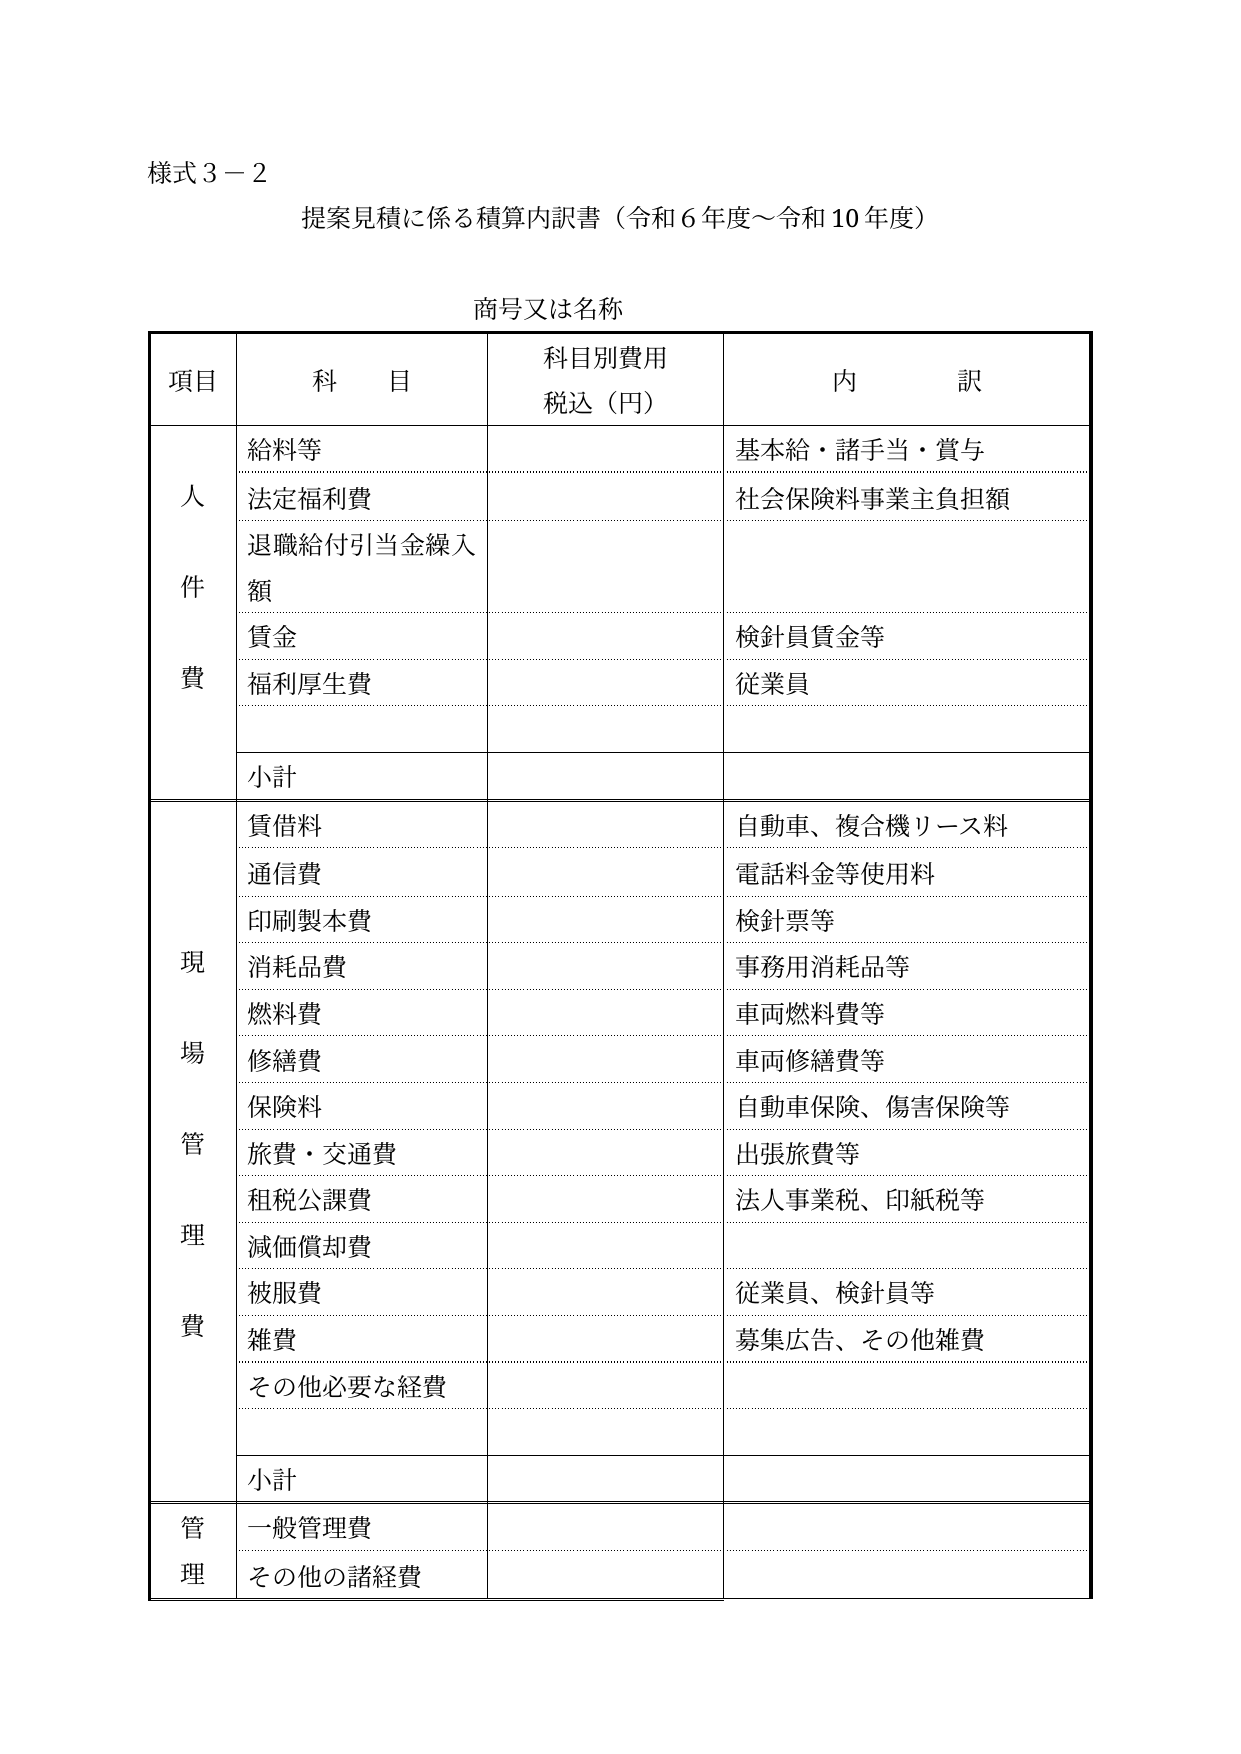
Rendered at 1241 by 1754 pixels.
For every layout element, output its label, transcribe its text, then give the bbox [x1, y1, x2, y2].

table_cell 消耗品費 [237, 942, 487, 989]
table_cell [488, 753, 723, 798]
table_cell [488, 1222, 723, 1268]
table_cell 被服費 [237, 1268, 487, 1315]
table_cell 法定福利費 [237, 471, 487, 520]
table_cell 車両燃料費等 [724, 989, 1089, 1035]
table_cell 保険料 [237, 1082, 487, 1128]
table_cell [724, 1408, 1089, 1454]
table_cell 通信費 [237, 847, 487, 896]
table_cell [488, 802, 723, 847]
table_cell 出張旅費等 [724, 1129, 1089, 1175]
table_cell 従業員、検針員等 [724, 1268, 1089, 1315]
table_header 科目別費用 税込（円） [488, 334, 723, 425]
table_cell [724, 1550, 1089, 1598]
table_cell 人 件 費 [151, 426, 236, 798]
table_cell [488, 989, 723, 1035]
table_cell [488, 1082, 723, 1128]
table_cell 修繕費 [237, 1035, 487, 1082]
table_cell [488, 1129, 723, 1175]
table_cell [724, 1504, 1089, 1550]
table_cell 印刷製本費 [237, 896, 487, 942]
table_cell 燃料費 [237, 989, 487, 1035]
table_cell 小計 [237, 753, 487, 798]
table_cell 減価償却費 [237, 1222, 487, 1268]
table_cell 旅費・交通費 [237, 1129, 487, 1175]
table_cell 小計 [237, 1456, 487, 1501]
table_cell 自動車保険、傷害保険等 [724, 1082, 1089, 1128]
table_header 項目 [151, 334, 236, 425]
table_cell 電話料金等使用料 [724, 847, 1089, 896]
table_cell 賃借料 [237, 802, 487, 847]
table_cell その他の諸経費 [237, 1550, 487, 1598]
table_cell [488, 1550, 723, 1598]
table_header 科 目 [237, 334, 487, 425]
table_cell [724, 1222, 1089, 1268]
table_cell [488, 1456, 723, 1501]
table_header 内 訳 [724, 334, 1089, 425]
table_cell [724, 1361, 1089, 1408]
table_cell [488, 659, 723, 705]
table_cell 検針員賃金等 [724, 612, 1089, 659]
text 提案見積に係る積算内訳書（令和６年度～令和10年度） [148, 194, 1092, 240]
table_cell [488, 896, 723, 942]
table_cell [488, 1268, 723, 1315]
table_cell その他必要な経費 [237, 1361, 487, 1408]
table_cell [488, 1408, 723, 1454]
table_cell 募集広告、その他雑費 [724, 1315, 1089, 1361]
table_cell [488, 942, 723, 989]
text 様式３－２ [148, 149, 1092, 194]
table_cell 管 理 費 [151, 1504, 236, 1598]
table_cell 検針票等 [724, 896, 1089, 942]
table_cell [488, 1035, 723, 1082]
table_cell [724, 1456, 1089, 1501]
table_cell [237, 705, 487, 752]
table_cell [724, 705, 1089, 752]
table_cell [488, 1315, 723, 1361]
table_cell 自動車、複合機リース料 [724, 802, 1089, 847]
table_cell [488, 520, 723, 612]
table_cell [724, 520, 1089, 612]
table_cell [488, 471, 723, 520]
table_cell 給料等 [237, 426, 487, 471]
table_cell 福利厚生費 [237, 659, 487, 705]
table_cell 社会保険料事業主負担額 [724, 471, 1089, 520]
table_cell [488, 847, 723, 896]
table_cell [488, 705, 723, 752]
table_cell [724, 753, 1089, 798]
table_cell 現 場 管 理 費 [151, 802, 236, 1501]
text 商号又は名称 [473, 285, 1092, 331]
table_cell [488, 426, 723, 471]
table_cell 事務用消耗品等 [724, 942, 1089, 989]
table_cell [237, 1408, 487, 1454]
table_cell [488, 1361, 723, 1408]
table_cell 車両修繕費等 [724, 1035, 1089, 1082]
table_cell [488, 1175, 723, 1222]
table_cell [488, 612, 723, 659]
table_cell [488, 1504, 723, 1550]
table_cell 一般管理費 [237, 1504, 487, 1550]
table_cell 雑費 [237, 1315, 487, 1361]
table_cell 法人事業税、印紙税等 [724, 1175, 1089, 1222]
table_cell 賃金 [237, 612, 487, 659]
table_cell 退職給付引当金繰入額 [237, 520, 487, 612]
table_cell 従業員 [724, 659, 1089, 705]
table_cell 租税公課費 [237, 1175, 487, 1222]
table_cell 基本給・諸手当・賞与 [724, 426, 1089, 471]
